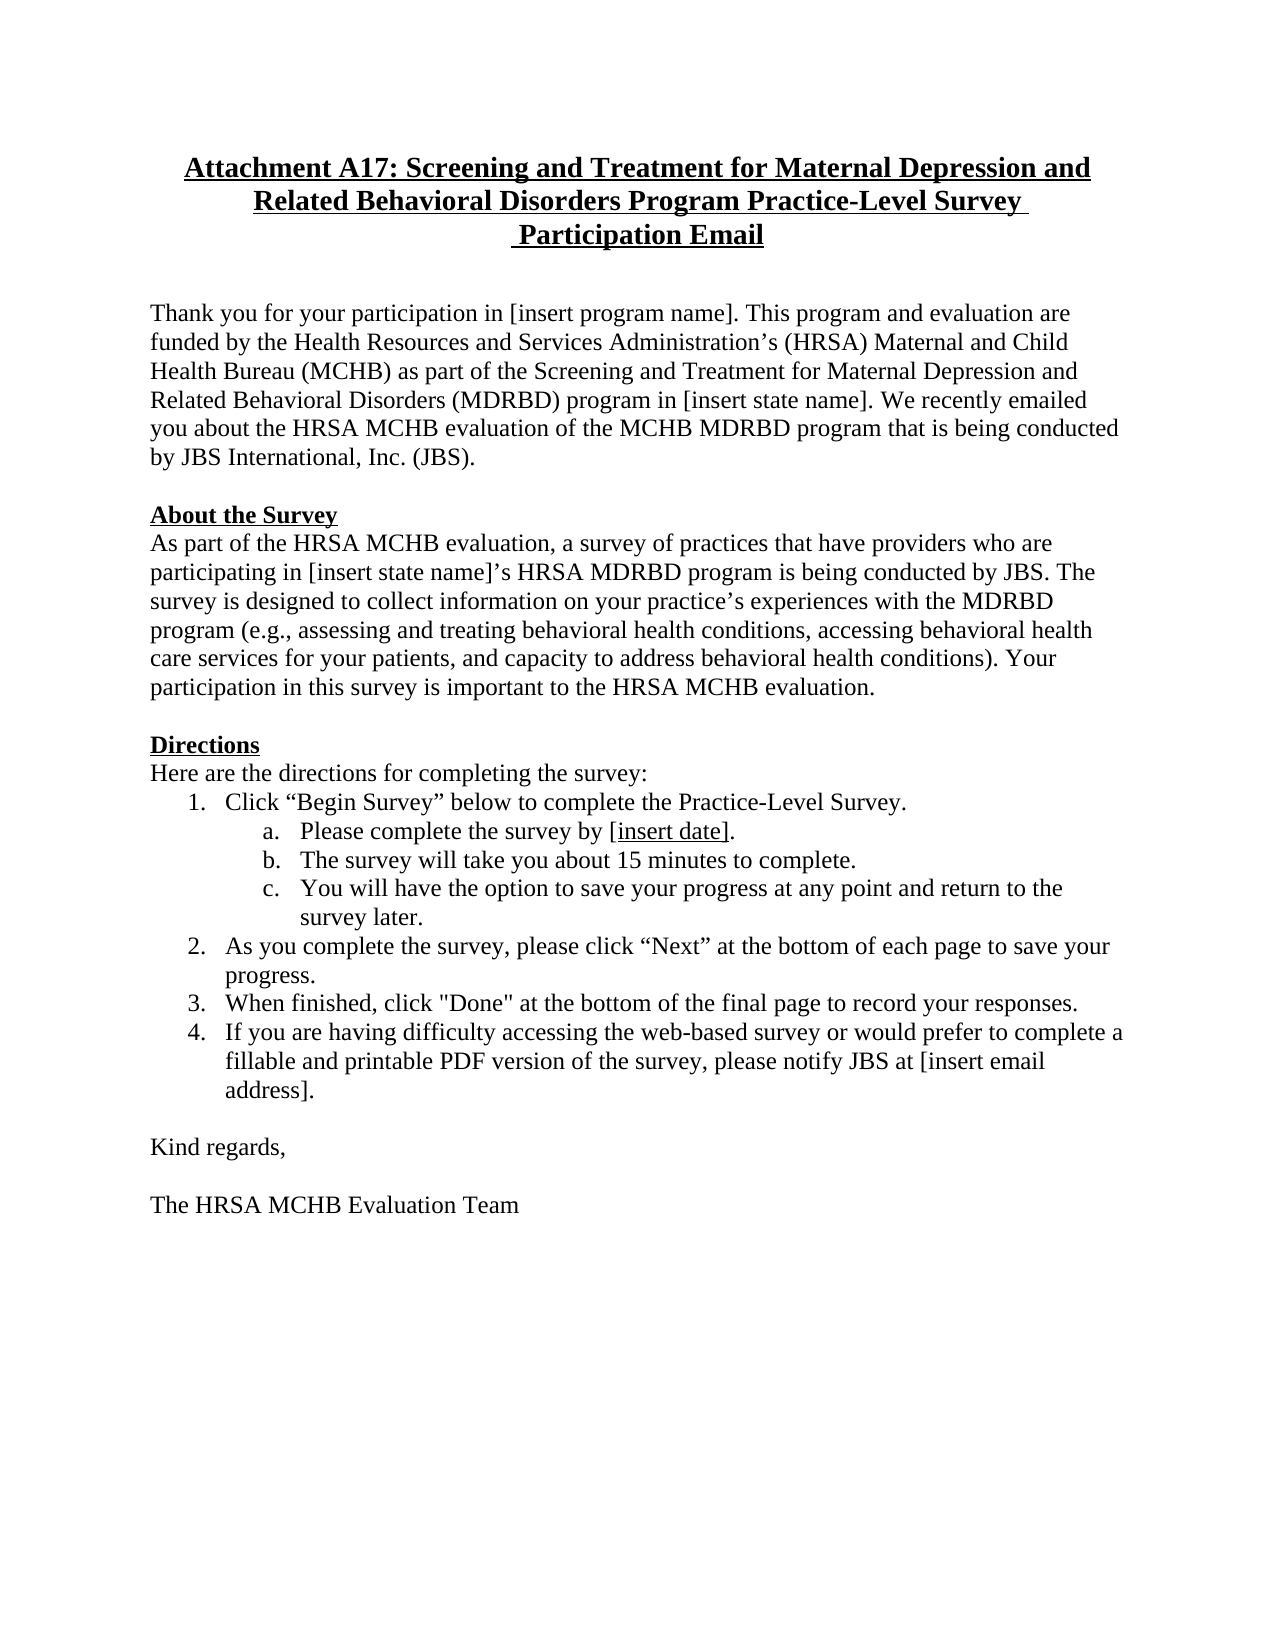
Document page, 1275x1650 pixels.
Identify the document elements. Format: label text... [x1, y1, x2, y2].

list You will have the option to save your progress at any point and return to the survey later. [262, 873, 1125, 931]
list As you complete the survey, please click “Next” at the bottom of each page to save your progress. [187, 931, 1125, 988]
list Please complete the survey by [insert date]. [262, 816, 1125, 845]
text The HRSA MCHB Evaluation Team [150, 1190, 1125, 1218]
text Attachment A17: Screening and Treatment for Maternal Depression and Related Behavioral Disorders Program Practice-Level Survey [150, 150, 1125, 217]
list Click “Begin Survey” below to complete the Practice-Level Survey. [187, 787, 1125, 816]
text Kind regards, [150, 1132, 1125, 1161]
text Thank you for your participation in [insert program name]. This program and evaluation are funded by the Health Resources and Services Administration’s (HRSA) Maternal and Child Health Bureau (MCHB) as part of the Screening and Treatment for Maternal Depression and Related Behavioral Disorders (MDRBD) program in [insert state name]. We recently emailed you about the HRSA MCHB evaluation of the MCHB MDRBD program that is being conducted by JBS International, Inc. (JBS). [150, 298, 1125, 471]
text Participation Email [150, 217, 1125, 251]
text Directions [150, 730, 1125, 758]
list When finished, click "Done" at the bottom of the final page to record your responses. [187, 988, 1125, 1017]
text As part of the HRSA MCHB evaluation, a survey of practices that have providers who are participating in [insert state name]’s HRSA MDRBD program is being conducted by JBS. The survey is designed to collect information on your practice’s experiences with the MDRBD program (e.g., assessing and treating behavioral health conditions, accessing behavioral health care services for your patients, and capacity to address behavioral health conditions). Your participation in this survey is important to the HRSA MCHB evaluation. [150, 528, 1125, 701]
list If you are having difficulty accessing the web-based survey or would prefer to complete a fillable and printable PDF version of the survey, please notify JBS at [insert email address]. [187, 1017, 1125, 1103]
list The survey will take you about 15 minutes to complete. [262, 845, 1125, 873]
text About the Survey [150, 500, 1125, 528]
text Here are the directions for completing the survey: [150, 758, 1125, 787]
